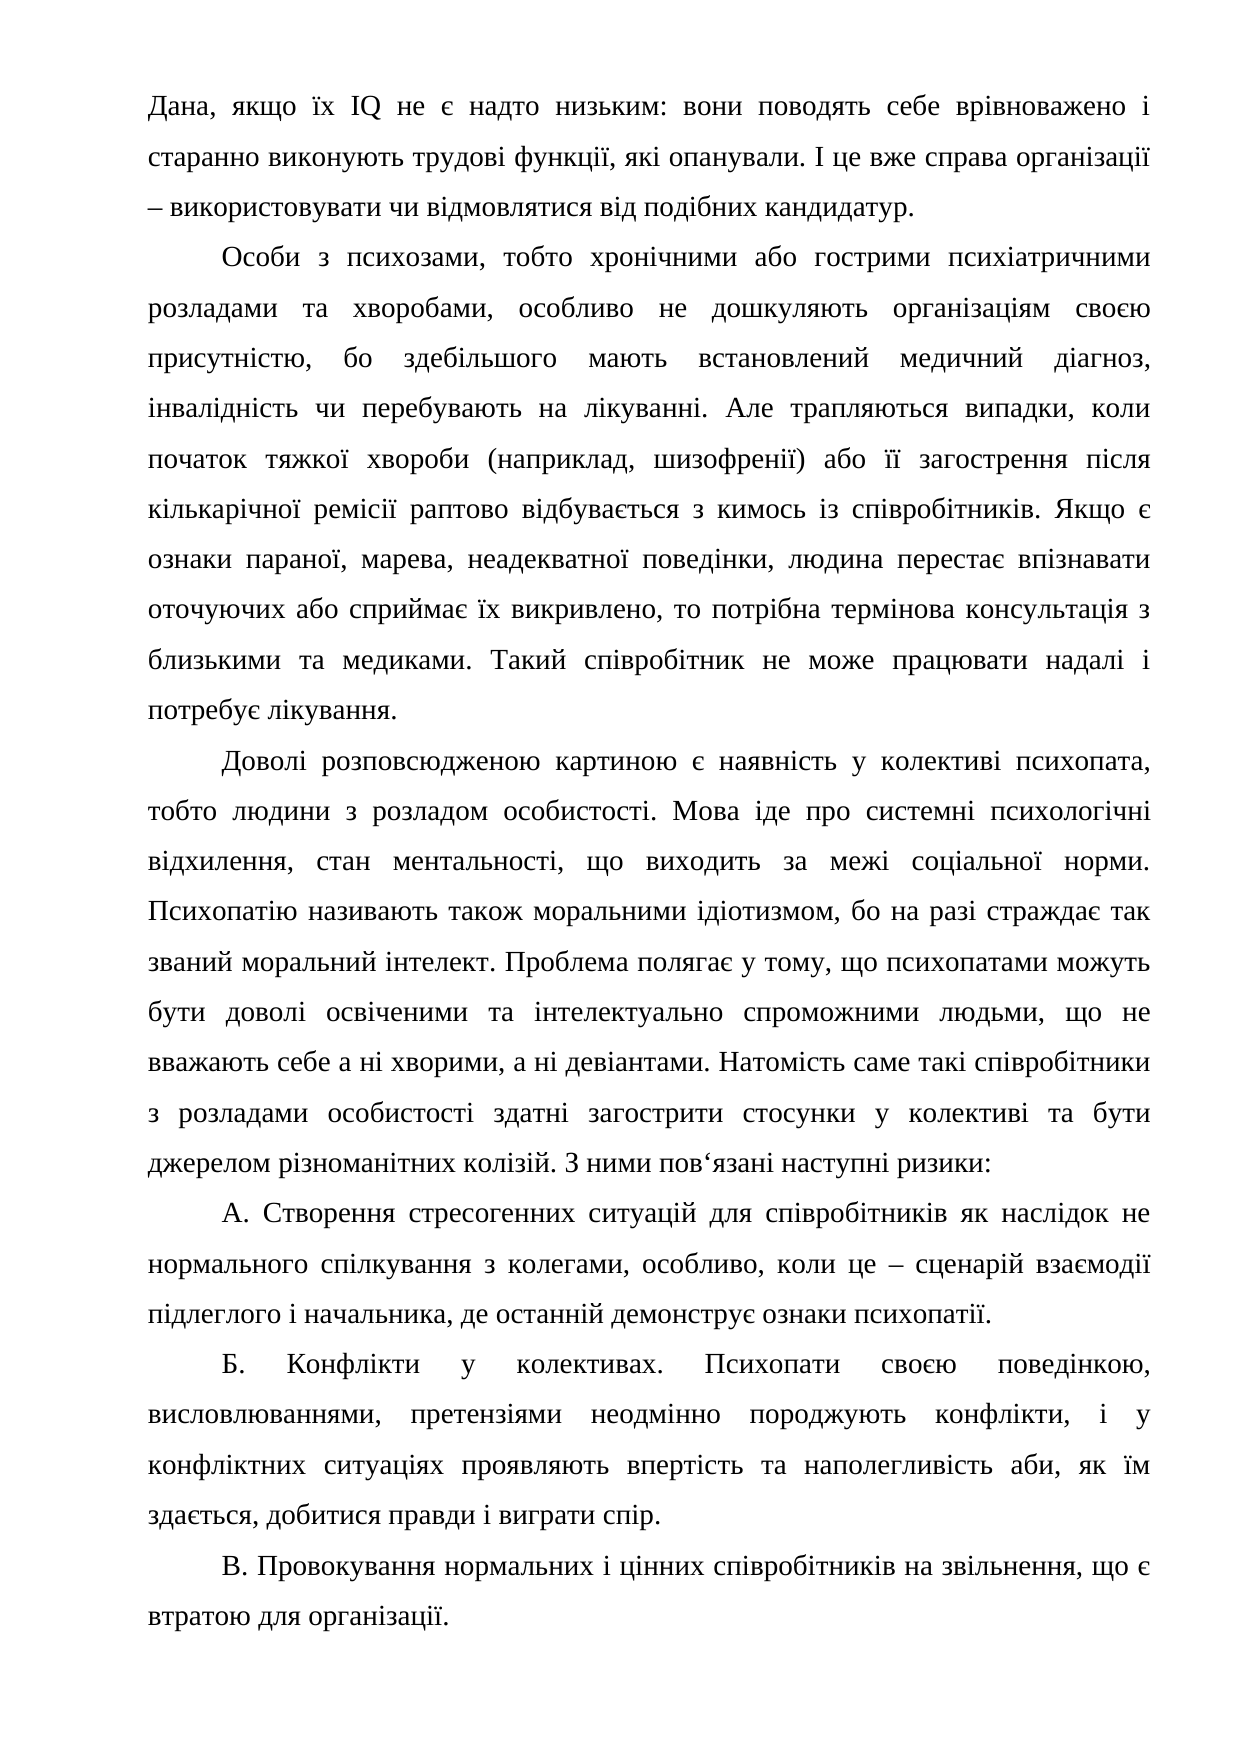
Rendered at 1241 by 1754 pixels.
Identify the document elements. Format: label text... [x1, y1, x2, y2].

text Особи з психозами, тобто хронічними або гострими психіатричними розладами та хворобами, особливо не дошкуляють організаціям своєю присутністю, бо здебільшого мають встановлений медичний діагноз, інвалідність чи перебувають на лікуванні. Але трапляються випадки, коли початок тяжкої хвороби (наприклад, шизофренії) або її загострення після кількарічної ремісії раптово відбувається з кимось із співробітників. Якщо є ознаки параної, марева, неадекватної поведінки, людина перестає впізнавати оточуючих або сприймає їх викривлено, то потрібна термінова консультація з близькими та медиками. Такий співробітник не може працювати надалі і потребує лікування. [148, 239, 1152, 726]
text Доволі розповсюдженою картиною є наявність у колективі психопата, тобто людини з розладом особистості. Мова іде про системні психологічні відхилення, стан ментальності, що виходить за межі соціальної норми. Психопатію називають також моральними ідіотизмом, бо на разі страждає так званий моральний інтелект. Проблема полягає у тому, що психопатами можуть бути доволі освіченими та інтелектуально спроможними людьми, що не вважають себе а ні хворими, а ні девіантами. Натомість саме такі співробітники з розладами особистості здатні загострити стосунки у колективі та бути джерелом різноманітних колізій. З ними пов‘язані наступні ризики: [148, 743, 1152, 1179]
text А. Створення стресогенних ситуацій для співробітників як наслідок не нормального спілкування з колегами, особливо, коли це – сценарій взаємодії підлеглого і начальника, де останній демонструє ознаки психопатії. [148, 1195, 1152, 1329]
text Б. Конфлікти у колективах. Психопати своєю поведінкою, висловлюваннями, претензіями неодмінно породжують конфлікти, і у конфліктних ситуаціях проявляють впертість та наполегливість аби, як їм здається, добитися правди і виграти спір. [148, 1346, 1152, 1531]
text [148, 88, 1152, 223]
text В. Провокування нормальних і цінних співробітників на звільнення, що є втратою для організації. [148, 1548, 1152, 1631]
